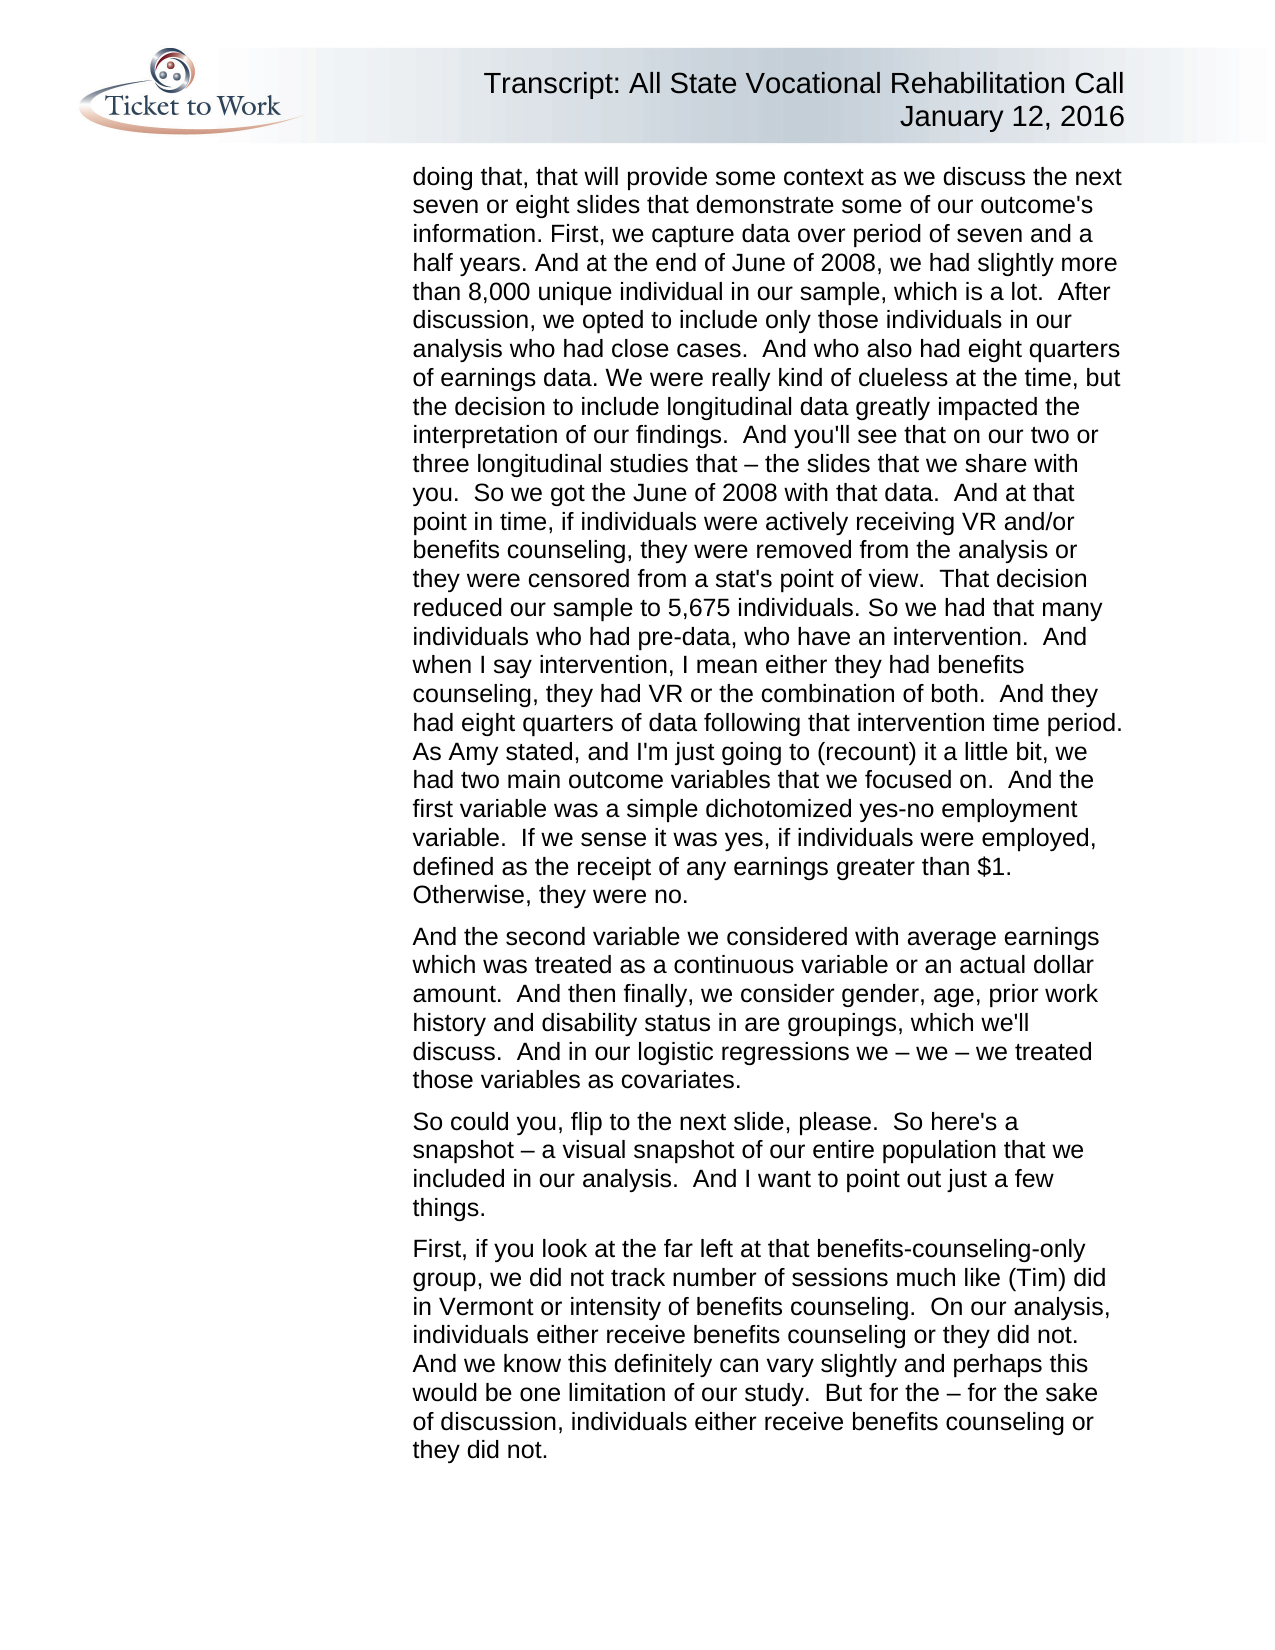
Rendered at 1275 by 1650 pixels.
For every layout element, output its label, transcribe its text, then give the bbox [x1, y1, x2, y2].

text First, if you look at the far left at that benefits-counseling-only group, we did not track number of sessions much like (Tim) did in Vermont or intensity of benefits counseling. On our analysis, individuals either receive benefits counseling or they did not. And we know this definitely can vary slightly and perhaps this would be one limitation of our study. But for the – for the sake of discussion, individuals either receive benefits counseling or they did not. [150, 1234, 1125, 1464]
text So could you, flip to the next slide, please. So here's a snapshot – a visual snapshot of our entire population that we included in our analysis. And I want to point out just a few things. [150, 1106, 1125, 1221]
picture [0, 28, 1275, 160]
text And the second variable we considered with average earnings which was treated as a continuous variable or an actual dollar amount. And then finally, we consider gender, age, prior work history and disability status in are groupings, which we'll discuss. And in our logistic regressions we – we – we treated those variables as covariates. [150, 921, 1125, 1094]
